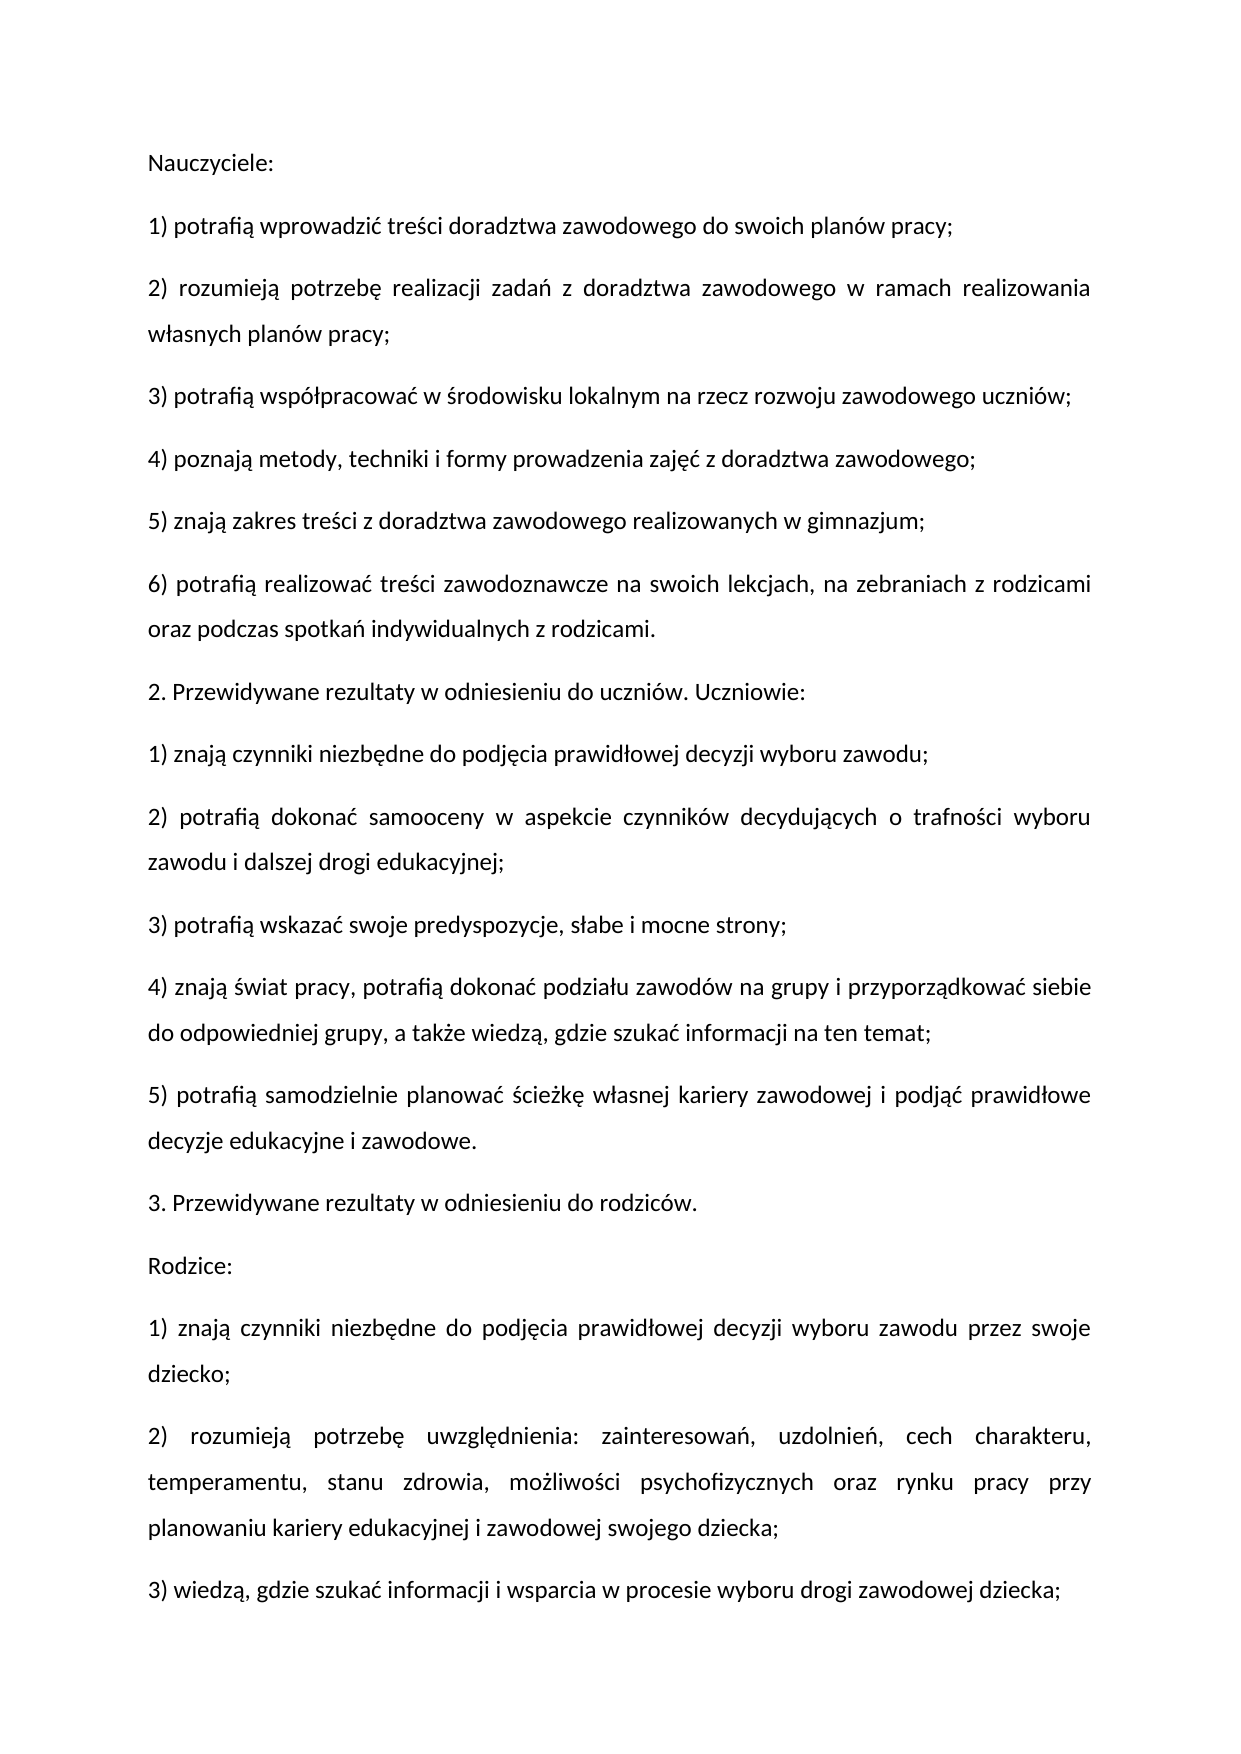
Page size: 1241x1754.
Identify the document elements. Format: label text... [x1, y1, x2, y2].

text 5) znają zakres treści z doradztwa zawodowego realizowanych w gimnazjum; [148, 505, 1093, 536]
text 4) poznają metody, techniki i formy prowadzenia zajęć z doradztwa zawodowego; [148, 443, 1093, 473]
text 3) potrafią współpracować w środowisku lokalnym na rzecz rozwoju zawodowego uczniów; [148, 381, 1093, 411]
text 1) potrafią wprowadzić treści doradztwa zawodowego do swoich planów pracy; [148, 210, 1093, 241]
text 2) rozumieją potrzebę uwzględnienia: zainteresowań, uzdolnień, cech charakteru, temperamentu, stanu zdrowia, możliwości psychofizycznych oraz rynku pracy przy planowaniu kariery edukacyjnej i zawodowej swojego dziecka; [148, 1420, 1093, 1542]
text Rodzice: [148, 1250, 1093, 1280]
text 3. Przewidywane rezultaty w odniesieniu do rodziców. [148, 1187, 1093, 1218]
text 6) potrafią realizować treści zawodoznawcze na swoich lekcjach, na zebraniach z rodzicami oraz podczas spotkań indywidualnych z rodzicami. [148, 568, 1093, 644]
text 3) wiedzą, gdzie szukać informacji i wsparcia w procesie wyboru drogi zawodowej dziecka; [148, 1574, 1093, 1605]
text 1) znają czynniki niezbędne do podjęcia prawidłowej decyzji wyboru zawodu; [148, 738, 1093, 769]
text 2. Przewidywane rezultaty w odniesieniu do uczniów. Uczniowie: [148, 676, 1093, 706]
text 1) znają czynniki niezbędne do podjęcia prawidłowej decyzji wyboru zawodu przez swoje dziecko; [148, 1312, 1093, 1388]
text Nauczyciele: [148, 148, 1093, 178]
text 4) znają świat pracy, potrafią dokonać podziału zawodów na grupy i przyporządkować siebie do odpowiedniej grupy, a także wiedzą, gdzie szukać informacji na ten temat; [148, 971, 1093, 1047]
text 2) rozumieją potrzebę realizacji zadań z doradztwa zawodowego w ramach realizowania własnych planów pracy; [148, 272, 1093, 349]
text 2) potrafią dokonać samooceny w aspekcie czynników decydujących o trafności wyboru zawodu i dalszej drogi edukacyjnej; [148, 801, 1093, 877]
text 3) potrafią wskazać swoje predyspozycje, słabe i mocne strony; [148, 909, 1093, 939]
text 5) potrafią samodzielnie planować ścieżkę własnej kariery zawodowej i podjąć prawidłowe decyzje edukacyjne i zawodowe. [148, 1079, 1093, 1156]
